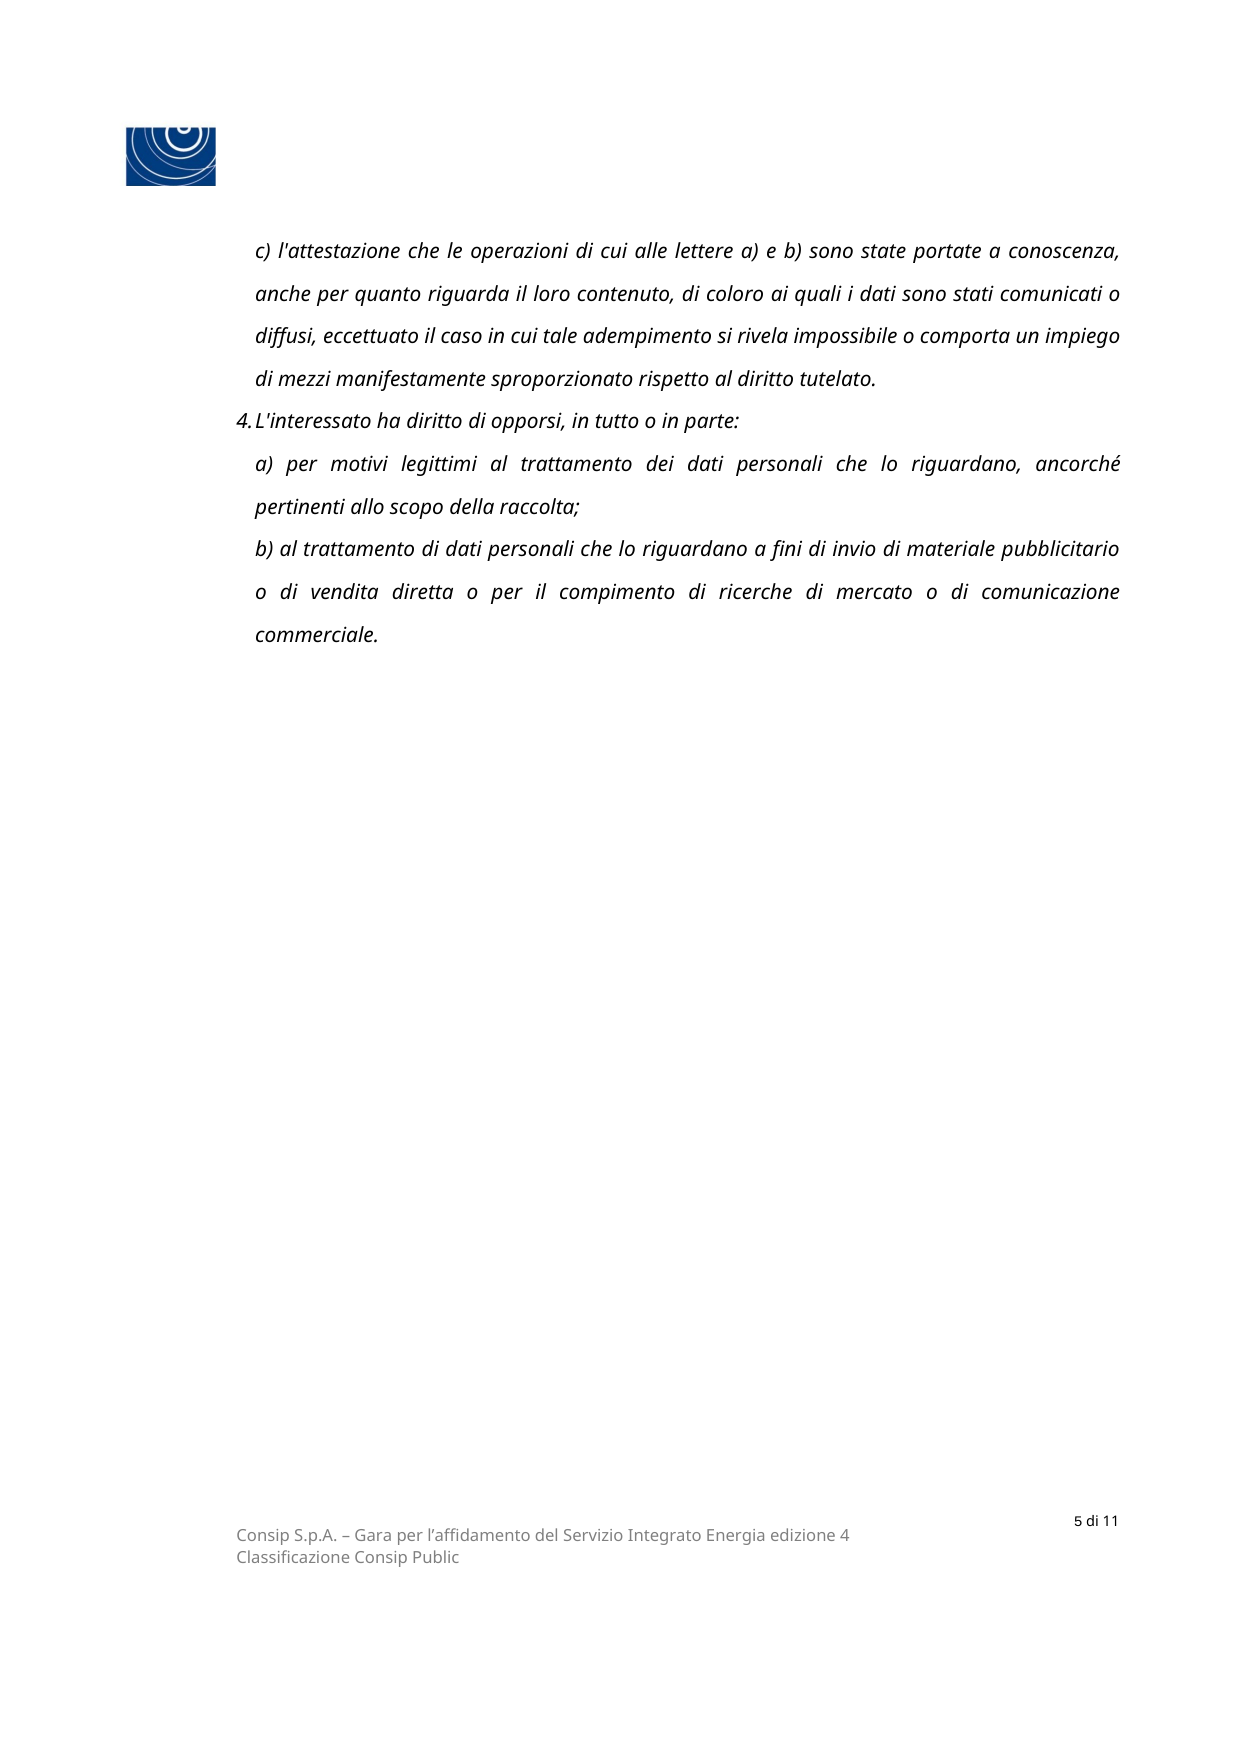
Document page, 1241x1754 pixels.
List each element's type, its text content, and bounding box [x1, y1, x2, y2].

list L'interessato ha diritto di opporsi, in tutto o in parte: [236, 407, 1122, 435]
text b) al trattamento di dati personali che lo riguardano a fini di invio di materiale pubblicitario o di vendita diretta o per il compimento di ricerche di mercato o di comunicazione commerciale. [255, 534, 1122, 648]
text a) per motivi legittimi al trattamento dei dati personali che lo riguardano, ancorché pertinenti allo scopo della raccolta; [255, 449, 1122, 520]
text c) l'attestazione che le operazioni di cui alle lettere a) e b) sono state portate a conoscenza, anche per quanto riguarda il loro contenuto, di coloro ai quali i dati sono stati comunicati o diffusi, eccettuato il caso in cui tale adempimento si rivela impossibile o comporta un impiego di mezzi manifestamente sproporzionato rispetto al diritto tutelato. [255, 236, 1122, 392]
picture [0, 0, 216, 184]
